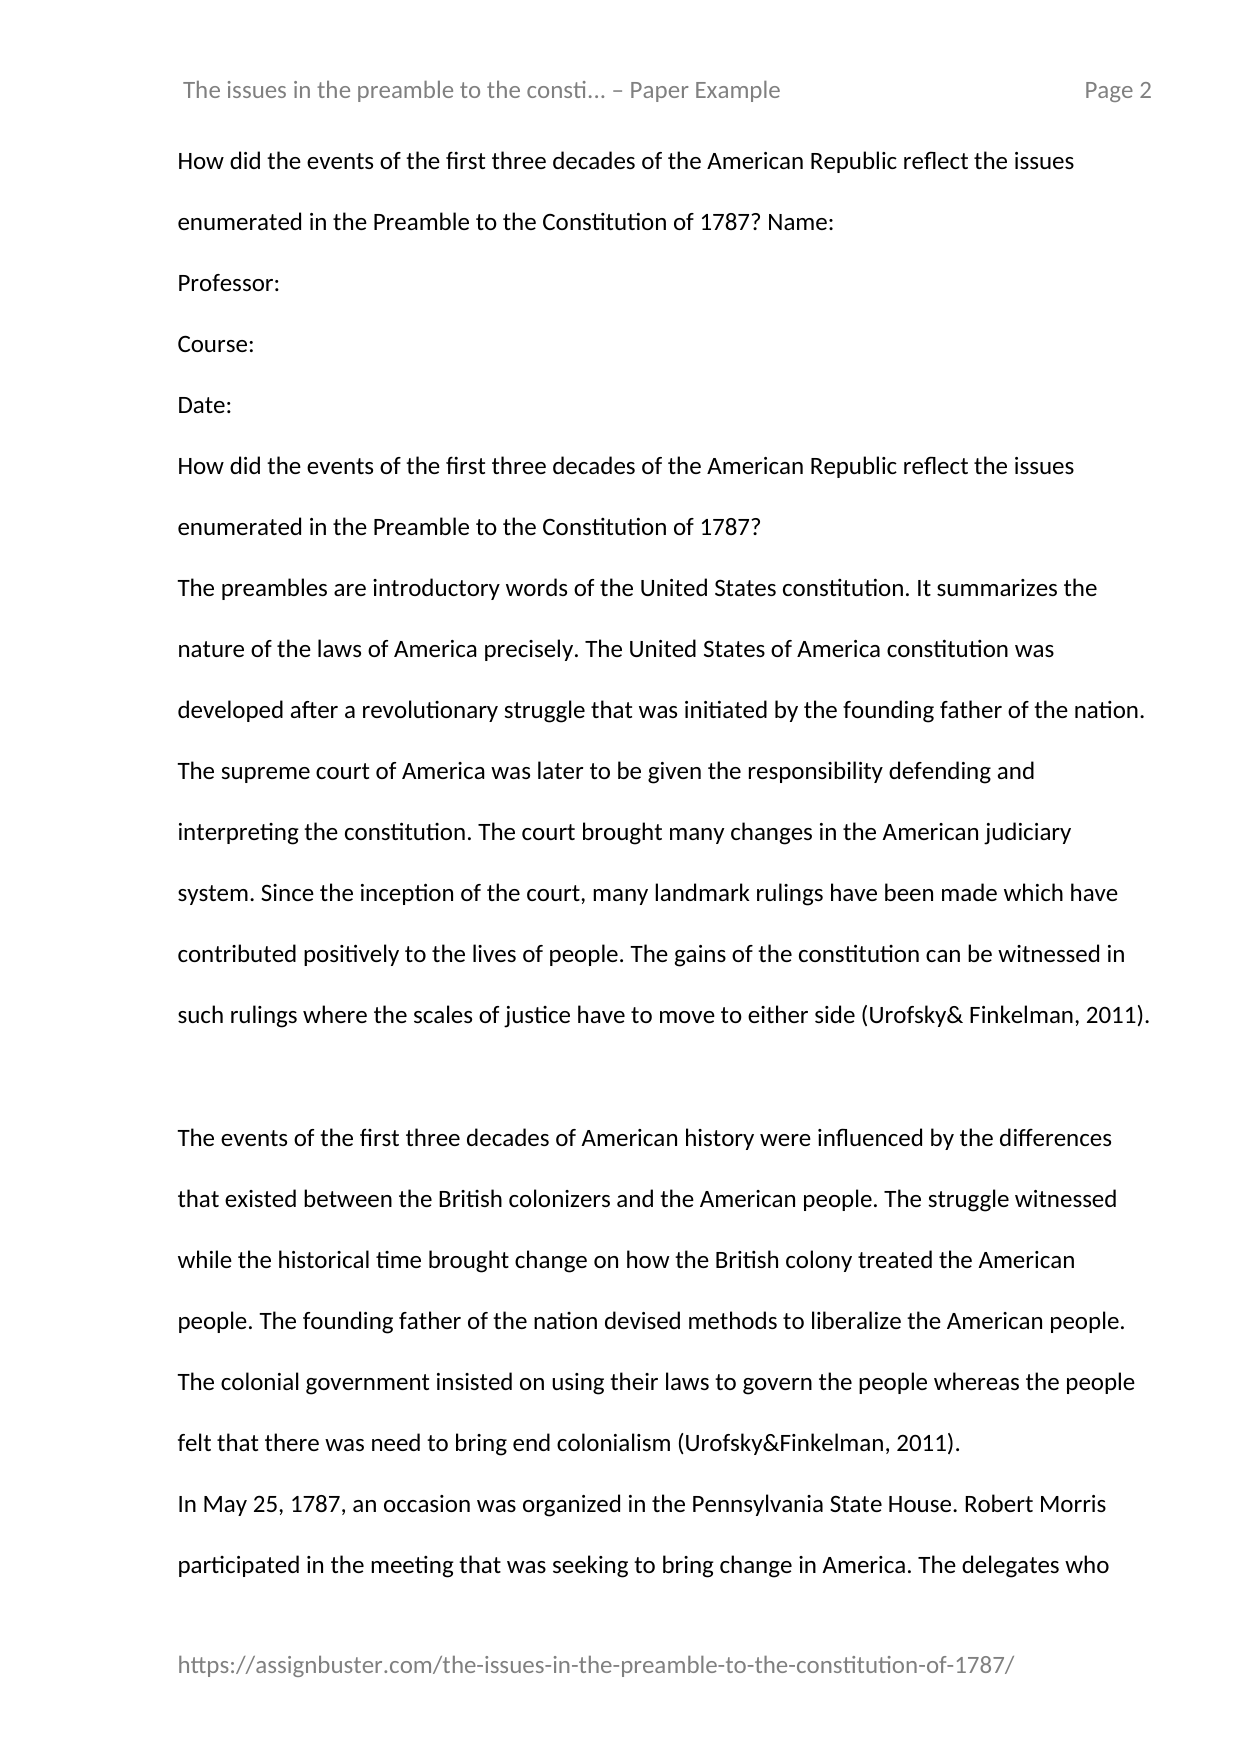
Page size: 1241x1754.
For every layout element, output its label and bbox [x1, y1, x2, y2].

text [177, 145, 1152, 1579]
